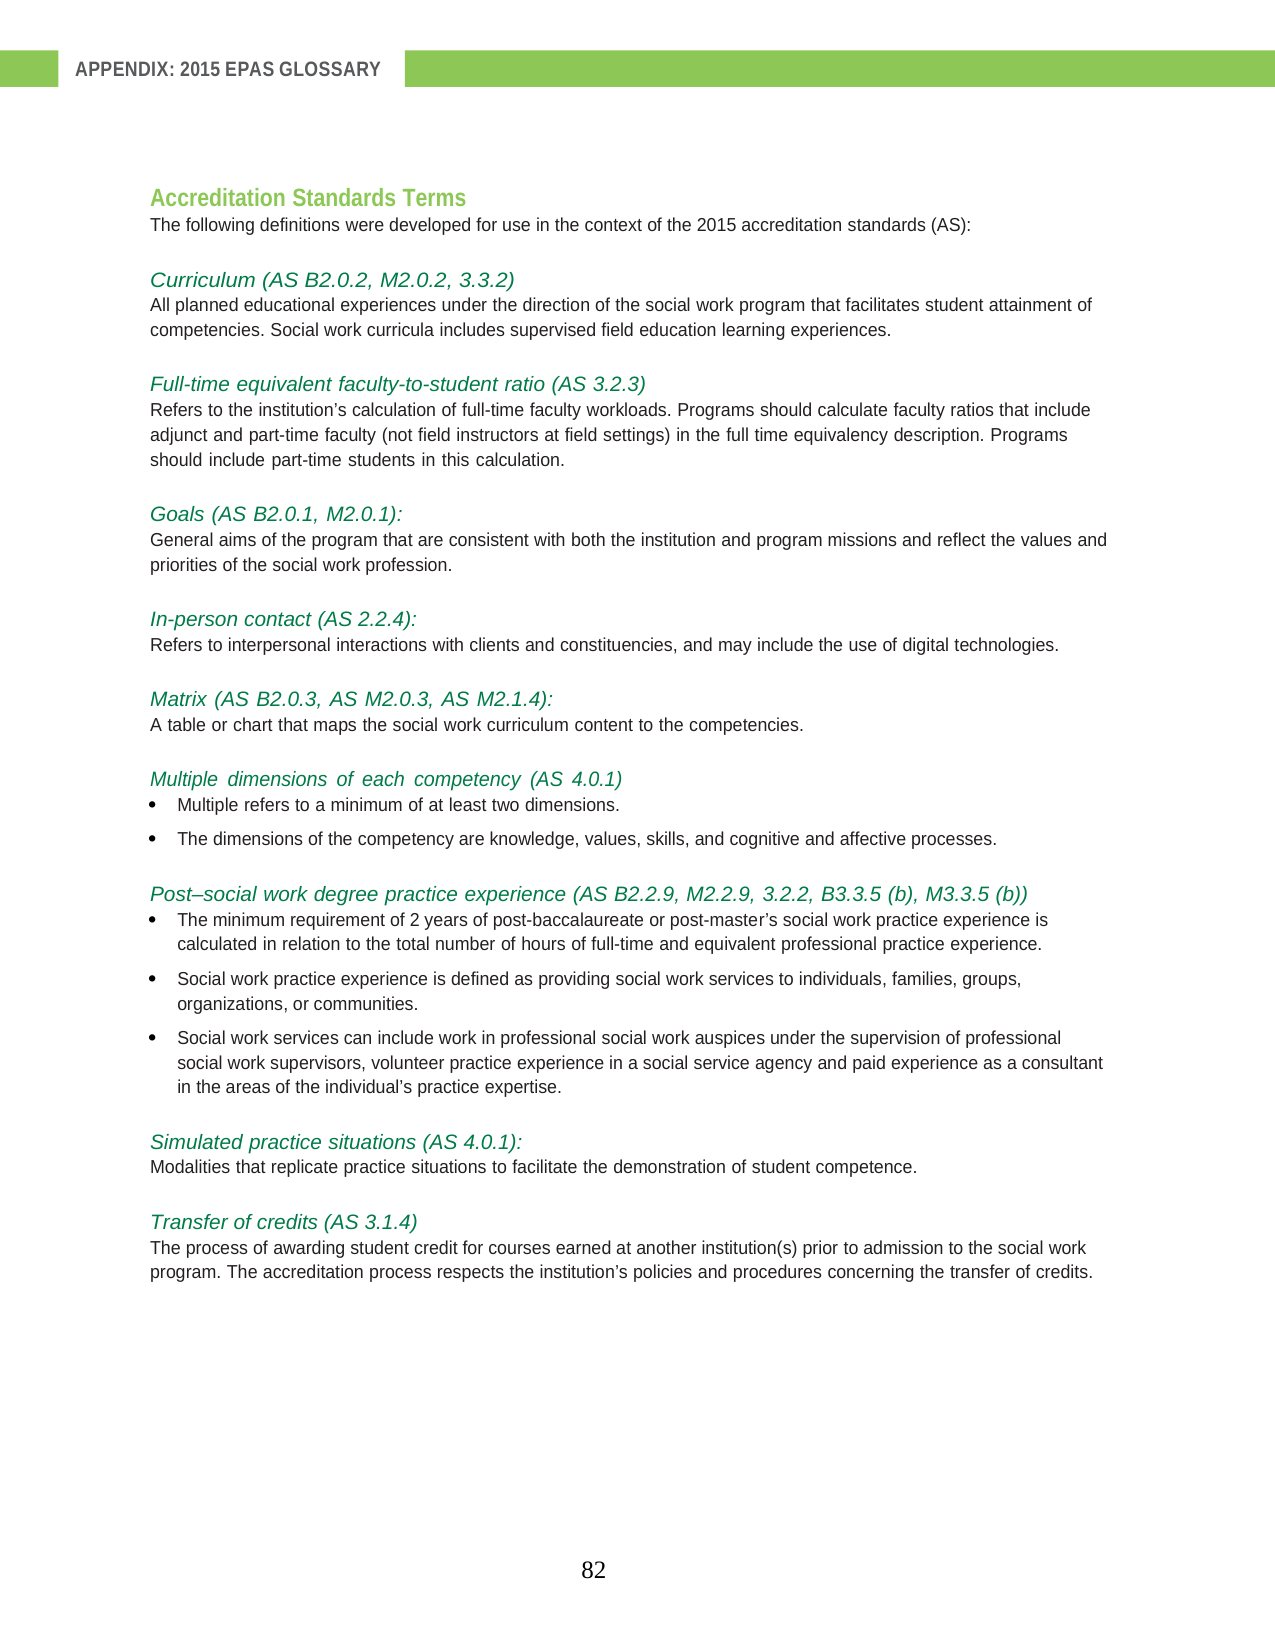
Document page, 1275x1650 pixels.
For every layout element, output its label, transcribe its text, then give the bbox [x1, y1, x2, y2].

subtitle Matrix (AS B2.0.3, AS M2.0.3, AS M2.1.4): [150, 687, 1123, 711]
text Modalities that replicate practice situations to facilitate the demonstration of student competence. [150, 1156, 1123, 1178]
text A table or chart that maps the social work curriculum content to the competencies. [150, 713, 1123, 735]
subtitle Accreditation Standards Terms [150, 183, 1123, 212]
subtitle Full-time equivalent faculty-to-student ratio (AS 3.2.3) [150, 372, 1123, 396]
subtitle In-person contact (AS 2.2.4): [150, 607, 1123, 631]
list The minimum requirement of 2 years of post-baccalaureate or post-master’s social work practice experience is calculated in relation to the total number of hours of full-time and equivalent professional practice experience. [149, 908, 1052, 955]
subtitle Post–social work degree practice experience (AS B2.2.9, M2.2.9, 3.2.2, B3.3.5 (b), M3.3.5 (b)) [150, 881, 1123, 905]
subtitle Goals (AS B2.0.1, M2.0.1): [150, 502, 1123, 526]
text APPENDIX: 2015 EPAS GLOSSARY [75, 57, 1071, 81]
list Multiple refers to a minimum of at least two dimensions. [149, 794, 1123, 815]
subtitle Simulated practice situations (AS 4.0.1): [150, 1129, 1123, 1153]
text All planned educational experiences under the direction of the social work program that facilitates student attainment of competencies. Social work curricula includes supervised field education learning experiences. [150, 294, 1096, 341]
subtitle Multiple dimensions of each competency (AS 4.0.1) [150, 767, 1123, 791]
text Refers to interpersonal interactions with clients and constituencies, and may include the use of digital technologies. [150, 633, 1123, 655]
subtitle Curriculum (AS B2.0.2, M2.0.2, 3.3.2) [150, 267, 1123, 291]
subtitle Transfer of credits (AS 3.1.4) [150, 1209, 1123, 1233]
text Refers to the institution’s calculation of full-time faculty workloads. Programs should calculate faculty ratios that include adjunct and part-time faculty (not field instructors at field settings) in the full time equivalency description. Programs should include part-time students in this calculation. [150, 399, 1092, 470]
text The process of awarding student credit for courses earned at another institution(s) prior to admission to the social work program. The accreditation process respects the institution’s policies and procedures concerning the transfer of credits. [150, 1236, 1095, 1283]
list Social work services can include work in professional social work auspices under the supervision of professional social work supervisors, volunteer practice experience in a social service agency and paid experience as a consultant in the areas of the individual’s practice expertise. [149, 1027, 1111, 1098]
text The following definitions were developed for use in the context of the 2015 accreditation standards (AS): [150, 214, 1123, 236]
list The dimensions of the competency are knowledge, values, skills, and cognitive and affective processes. [149, 828, 1123, 850]
text General aims of the program that are consistent with both the institution and program missions and reflect the values and priorities of the social work profession. [150, 529, 1109, 575]
list Social work practice experience is defined as providing social work services to individuals, families, groups, organizations, or communities. [149, 967, 1022, 1014]
